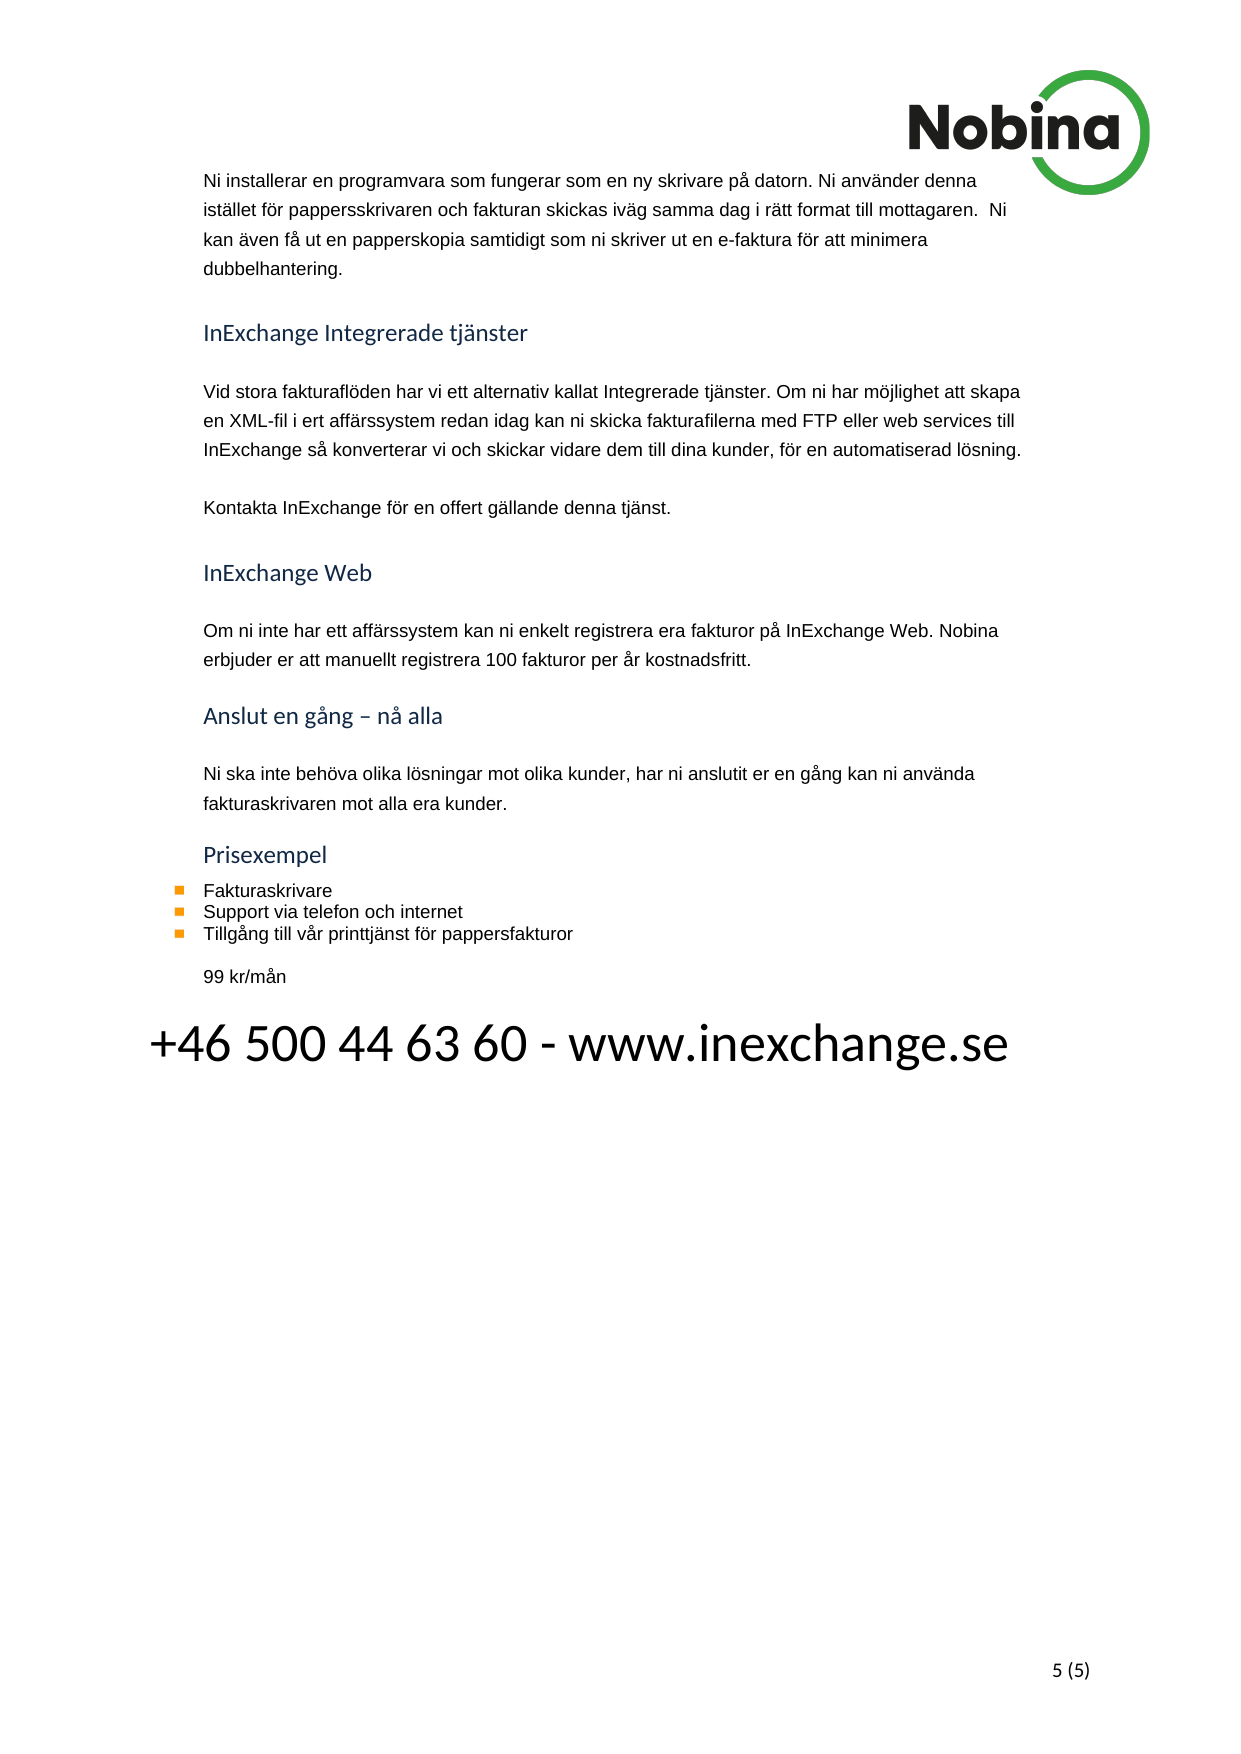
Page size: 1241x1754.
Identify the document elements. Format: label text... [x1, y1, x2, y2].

picture [166, 902, 184, 919]
subtitle InExchange Integrerade tjänster [203, 317, 1025, 348]
subtitle Prisexempel [203, 839, 1025, 869]
text Om ni inte har ett affärssystem kan ni enkelt registrera era fakturor på InExchange Web. Nobina erbjuder er att manuellt registrera 100 fakturor per år kostnadsfritt. Anslut en gång – nå alla [203, 612, 1025, 731]
list Vid stora fakturaflöden har vi ett alternativ kallat Integrerade tjänster. Om ni har möjlighet att skapa en XML-fil i ert affärssystem redan idag kan ni skicka fakturafilerna med FTP eller web services till InExchange så konverterar vi och skickar vidare dem till dina kunder, för en automatiserad lösning. [203, 373, 1025, 460]
list Support via telefon och internet [166, 901, 1025, 923]
subtitle InExchange Web [203, 556, 1025, 587]
list Ni ska inte behöva olika lösningar mot olika kunder, har ni anslutit er en gång kan ni använda fakturaskrivaren mot alla era kunder. [203, 756, 1025, 814]
picture [166, 924, 184, 941]
picture [909, 70, 1150, 195]
list Ni installerar en programvara som fungerar som en ny skrivare på datorn. Ni använder denna istället för pappersskrivaren och fakturan skickas iväg samma dag i rätt format till mottagaren. Ni kan även få ut en papperskopia samtidigt som ni skriver ut en e-faktura för att minimera dubbelhantering. [203, 162, 1025, 279]
list 99 kr/mån [203, 966, 1025, 988]
picture [166, 880, 184, 898]
text +46 500 44 63 60 - www.inexchange.se [150, 1009, 1090, 1075]
list Tillgång till vår printtjänst för pappersfakturor [166, 923, 1025, 944]
list Kontakta InExchange för en offert gällande denna tjänst. [203, 489, 1025, 519]
list Fakturaskrivare [166, 880, 1025, 901]
